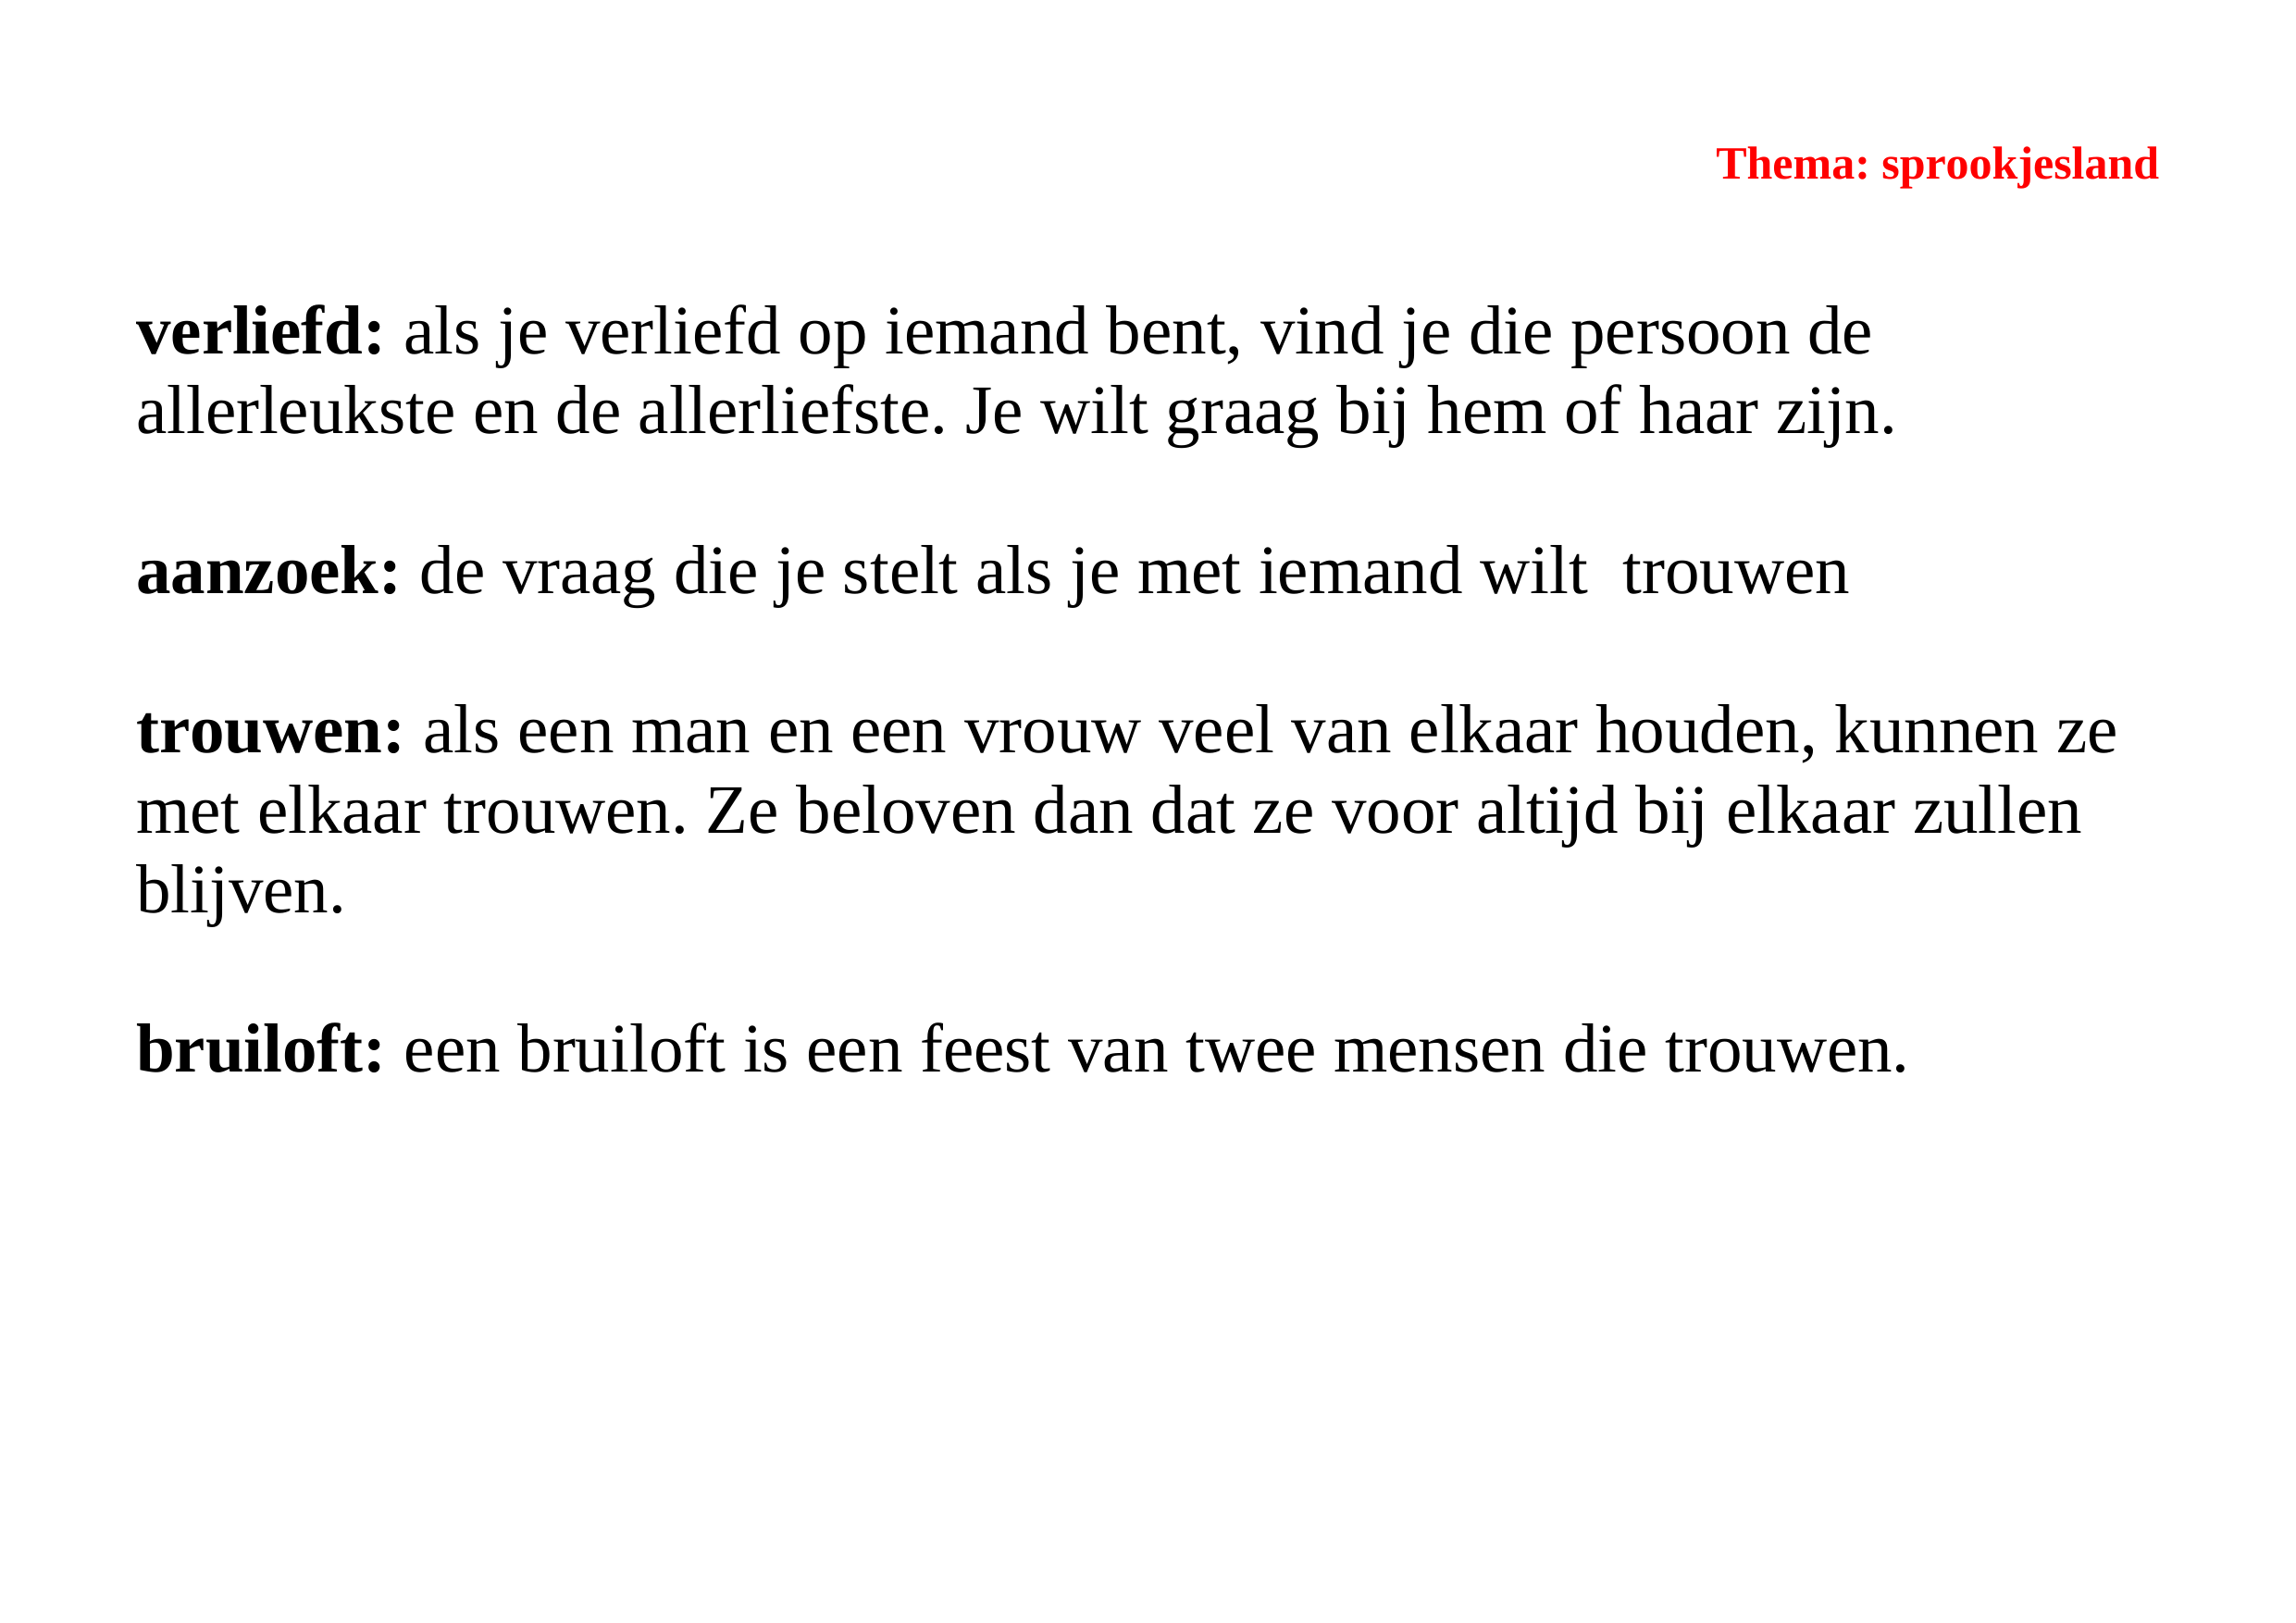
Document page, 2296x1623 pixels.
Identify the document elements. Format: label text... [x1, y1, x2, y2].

text Thema: sprookjesland [136, 136, 2159, 189]
text trouwen: als een man en een vrouw veel van elkaar houden, kunnen ze met elkaar trouwen. Ze beloven dan dat ze voor altijd bij elkaar zullen blijven. [136, 688, 2159, 927]
text aanzoek: de vraag die je stelt als je met iemand wilt trouwen [136, 528, 2159, 608]
text bruiloft: een bruiloft is een feest van twee mensen die trouwen. [136, 1007, 2159, 1087]
text verliefd: als je verliefd op iemand bent, vind je die persoon de allerleukste en de allerliefste. Je wilt graag bij hem of haar zijn. [136, 289, 2159, 449]
